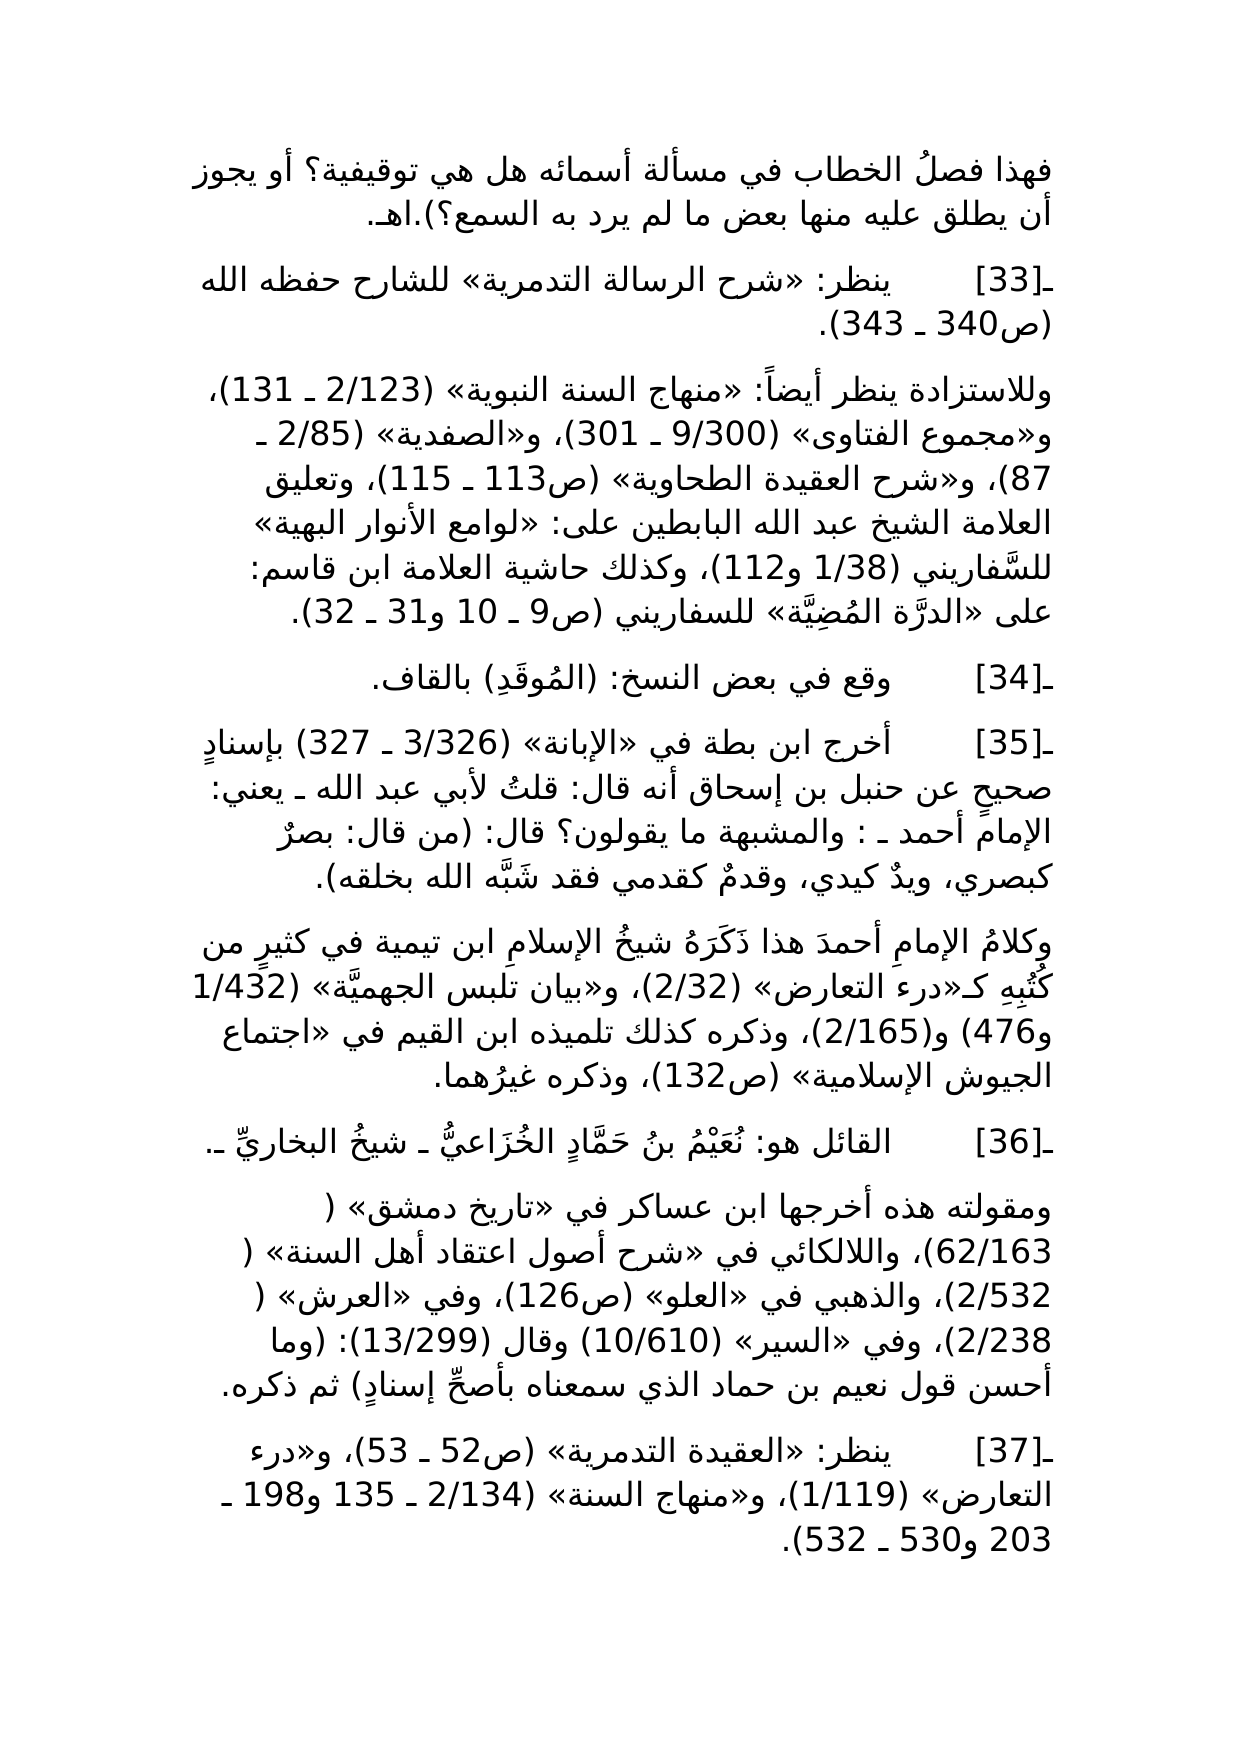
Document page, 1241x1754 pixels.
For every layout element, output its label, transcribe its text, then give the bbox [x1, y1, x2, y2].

text ـ[35] أخرج ابن بطة في «الإبانة» (3/326 ـ 327) بإسنادٍ صحيحٍ عن حنبل بن إسحاق أنه قال: قلتُ لأبي عبد الله ـ يعني: الإمام أحمد ـ : والمشبهة ما يقولون؟ قال: (من قال: بصرٌ كبصري، ويدٌ كيدي، وقدمٌ كقدمي فقد شَبَّه الله بخلقه). [187, 724, 1053, 896]
text فهذا فصلُ الخطاب في مسألة أسمائه هل هي توقيفية؟ أو يجوز أن يطلق عليه منها بعض ما لم يرد به السمع؟).اهـ. [187, 150, 1053, 233]
text ـ[33] ينظر: «شرح الرسالة التدمرية» للشارح حفظه الله (ص340 ـ 343). [187, 260, 1053, 343]
text ـ[37] ينظر: «العقيدة التدمرية» (ص52 ـ 53)، و«درء التعارض» (1/119)، و«منهاج السنة» (2/134 ـ 135 و198 ـ 203 و530 ـ 532). [187, 1431, 1053, 1559]
text ومقولته هذه أخرجها ابن عساكر في «تاريخ دمشق» (62/163)، واللالكائي في «شرح أصول اعتقاد أهل السنة» (2/532)، والذهبي في «العلو» (ص126)، وفي «العرش» (2/238)، وفي «السير» (10/610) وقال (13/299): (وما أحسن قول نعيم بن حماد الذي سمعناه بأصحِّ إسنادٍ) ثم ذكره. [187, 1187, 1053, 1405]
text وكلامُ الإمامِ أحمدَ هذا ذَكَرَهُ شيخُ الإسلامِ ابن تيمية في كثيرٍ من كُتُبِهِ كـ«درء التعارض» (2/32)، و«بيان تلبس الجهميَّة» (1/432 و476) و(2/165)، وذكره كذلك تلميذه ابن القيم في «اجتماع الجيوش الإسلامية» (ص132)، وذكره غيرُهما. [187, 923, 1053, 1096]
text ـ[34] وقع في بعض النسخ: (المُوقَدِ) بالقاف. [187, 658, 1053, 697]
text ـ[36] القائل هو: نُعَيْمُ بنُ حَمَّادٍ الخُزَاعيُّ ـ شيخُ البخاريِّ ـ. [187, 1122, 1053, 1161]
text وللاستزادة ينظر أيضاً: «منهاج السنة النبوية» (2/123 ـ 131)، و«مجموع الفتاوى» (9/300 ـ 301)، و«الصفدية» (2/85 ـ 87)، و«شرح العقيدة الطحاوية» (ص113 ـ 115)، وتعليق العلامة الشيخ عبد الله البابطين على: «لوامع الأنوار البهية» للسَّفاريني (1/38 و112)، وكذلك حاشية العلامة ابن قاسم: على «الدرَّة المُضِيَّة» للسفاريني (ص9 ـ 10 و31 ـ 32). [187, 370, 1053, 632]
